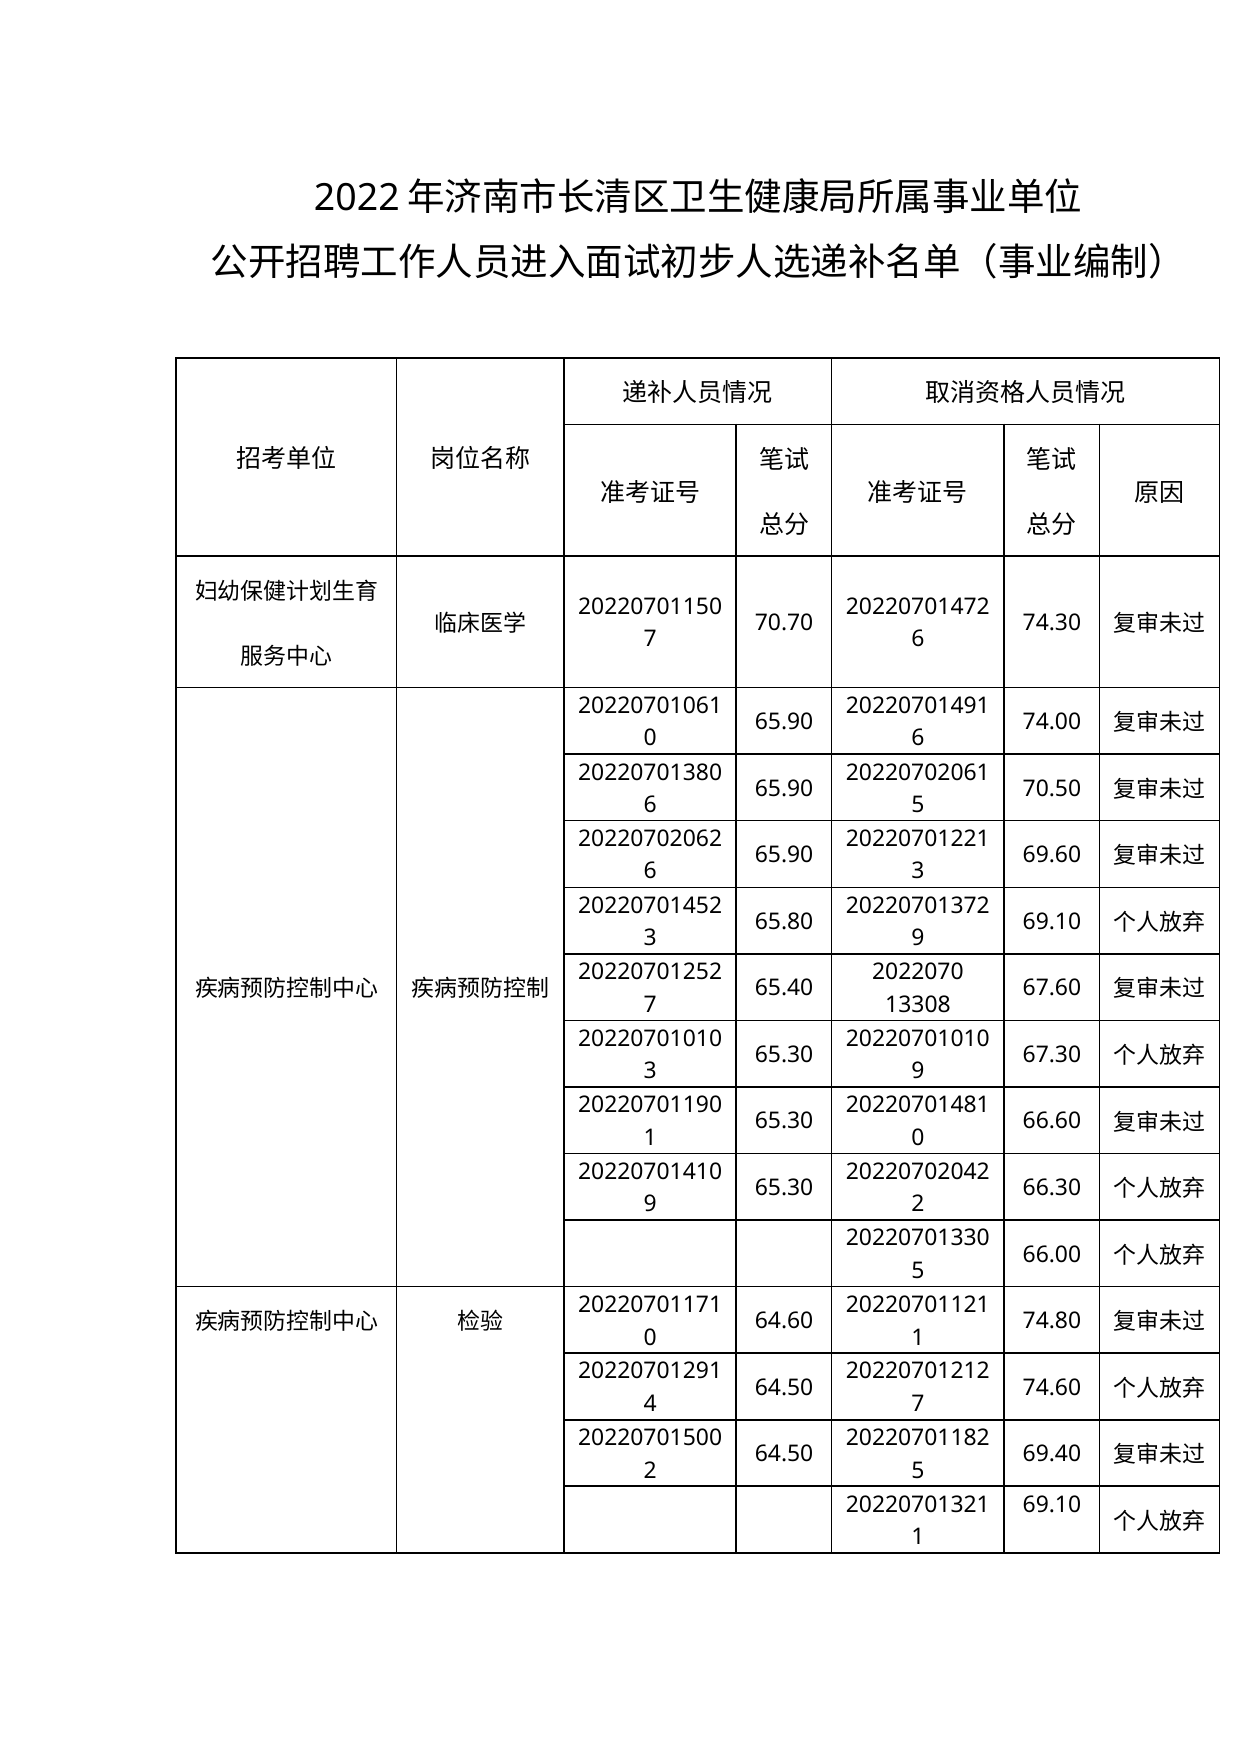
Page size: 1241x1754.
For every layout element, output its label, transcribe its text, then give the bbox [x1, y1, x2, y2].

table_cell 202207012213 [832, 821, 1003, 886]
table_cell 202207013308 [832, 955, 1003, 1019]
table_cell 检验 [397, 1287, 563, 1552]
table_cell 准考证号 [832, 425, 1003, 555]
table_cell 复审未过 [1100, 955, 1219, 1019]
table_cell 复审未过 [1100, 1088, 1219, 1153]
table_cell 64.60 [737, 1287, 831, 1352]
table_cell 妇幼保健计划生育服务中心 [177, 557, 396, 687]
table_cell 复审未过 [1100, 688, 1219, 753]
table_cell 70.70 [737, 557, 831, 687]
table_cell 202207014109 [565, 1154, 735, 1219]
table_cell 65.30 [737, 1021, 831, 1086]
table_cell 复审未过 [1100, 755, 1219, 820]
table_cell 66.60 [1005, 1088, 1099, 1153]
table_cell 202207015002 [565, 1421, 735, 1485]
table_cell 个人放弃 [1100, 1487, 1219, 1552]
table_cell 个人放弃 [1100, 1354, 1219, 1419]
table_cell 65.30 [737, 1154, 831, 1219]
table_cell 65.90 [737, 755, 831, 820]
table_cell 70.50 [1005, 755, 1099, 820]
table_cell 65.40 [737, 955, 831, 1019]
table_cell 202207011710 [565, 1287, 735, 1352]
table_cell 202207014916 [832, 688, 1003, 753]
table_header 2022年济南市长清区卫生健康局所属事业单位 公开招聘工作人员进入面试初步人选递补名单（事业编制） [176, 162, 1219, 357]
table_cell 74.00 [1005, 688, 1099, 753]
table_cell 202207011901 [565, 1088, 735, 1153]
table_cell 202207010103 [565, 1021, 735, 1086]
table_cell 202207011211 [832, 1287, 1003, 1352]
table_cell 笔试 总分 [1005, 425, 1099, 555]
table_cell 202207010109 [832, 1021, 1003, 1086]
table_cell 临床医学 [397, 557, 563, 687]
table_cell [737, 1221, 831, 1286]
table_cell [565, 1221, 735, 1286]
table_cell 202207013806 [565, 755, 735, 820]
table_cell 复审未过 [1100, 821, 1219, 886]
table_cell 疾病预防控制 [397, 688, 563, 1286]
table_cell 67.30 [1005, 1021, 1099, 1086]
table_cell 202207011825 [832, 1421, 1003, 1485]
table_cell 64.50 [737, 1421, 831, 1485]
table_cell 202207011507 [565, 557, 735, 687]
table_cell 复审未过 [1100, 1421, 1219, 1485]
table_cell 原因 [1100, 425, 1219, 555]
table_cell 74.60 [1005, 1354, 1099, 1419]
table_cell 65.90 [737, 688, 831, 753]
table_cell 个人放弃 [1100, 1021, 1219, 1086]
table_cell 递补人员情况 [565, 359, 831, 423]
table_cell 疾病预防控制中心 [177, 1287, 396, 1552]
table_cell [565, 1487, 735, 1552]
table_cell 复审未过 [1100, 1287, 1219, 1352]
table_cell 65.90 [737, 821, 831, 886]
table_cell 复审未过 [1100, 557, 1219, 687]
table_cell 202207020422 [832, 1154, 1003, 1219]
table_cell 个人放弃 [1100, 1221, 1219, 1286]
table_cell 疾病预防控制中心 [177, 688, 396, 1286]
table_cell 202207020615 [832, 755, 1003, 820]
table_cell 202207010610 [565, 688, 735, 753]
table_cell 202207014523 [565, 888, 735, 953]
table_cell 64.50 [737, 1354, 831, 1419]
table_cell 74.30 [1005, 557, 1099, 687]
table_cell 74.80 [1005, 1287, 1099, 1352]
table_cell 取消资格人员情况 [832, 359, 1219, 423]
table_cell 69.60 [1005, 821, 1099, 886]
table_cell 笔试 总分 [737, 425, 831, 555]
table_cell 67.60 [1005, 955, 1099, 1019]
table_cell 202207020626 [565, 821, 735, 886]
table_cell 202207014810 [832, 1088, 1003, 1153]
table_cell [737, 1487, 831, 1552]
table_cell 202207014726 [832, 557, 1003, 687]
table_cell 66.00 [1005, 1221, 1099, 1286]
table_cell 65.30 [737, 1088, 831, 1153]
table_cell 202207012527 [565, 955, 735, 1019]
table_cell 202207012914 [565, 1354, 735, 1419]
table_cell 66.30 [1005, 1154, 1099, 1219]
table_cell 招考单位 [177, 359, 396, 555]
table_cell 202207013211 [832, 1487, 1003, 1552]
table_cell 202207013305 [832, 1221, 1003, 1286]
table_cell 69.40 [1005, 1421, 1099, 1485]
table_cell 个人放弃 [1100, 1154, 1219, 1219]
table_cell 岗位名称 [397, 359, 563, 555]
table_cell 准考证号 [565, 425, 735, 555]
table_cell 个人放弃 [1100, 888, 1219, 953]
table_cell 69.10 [1005, 888, 1099, 953]
table_cell 69.10 [1005, 1487, 1099, 1552]
table_cell 202207012127 [832, 1354, 1003, 1419]
table_cell 65.80 [737, 888, 831, 953]
table_cell 202207013729 [832, 888, 1003, 953]
